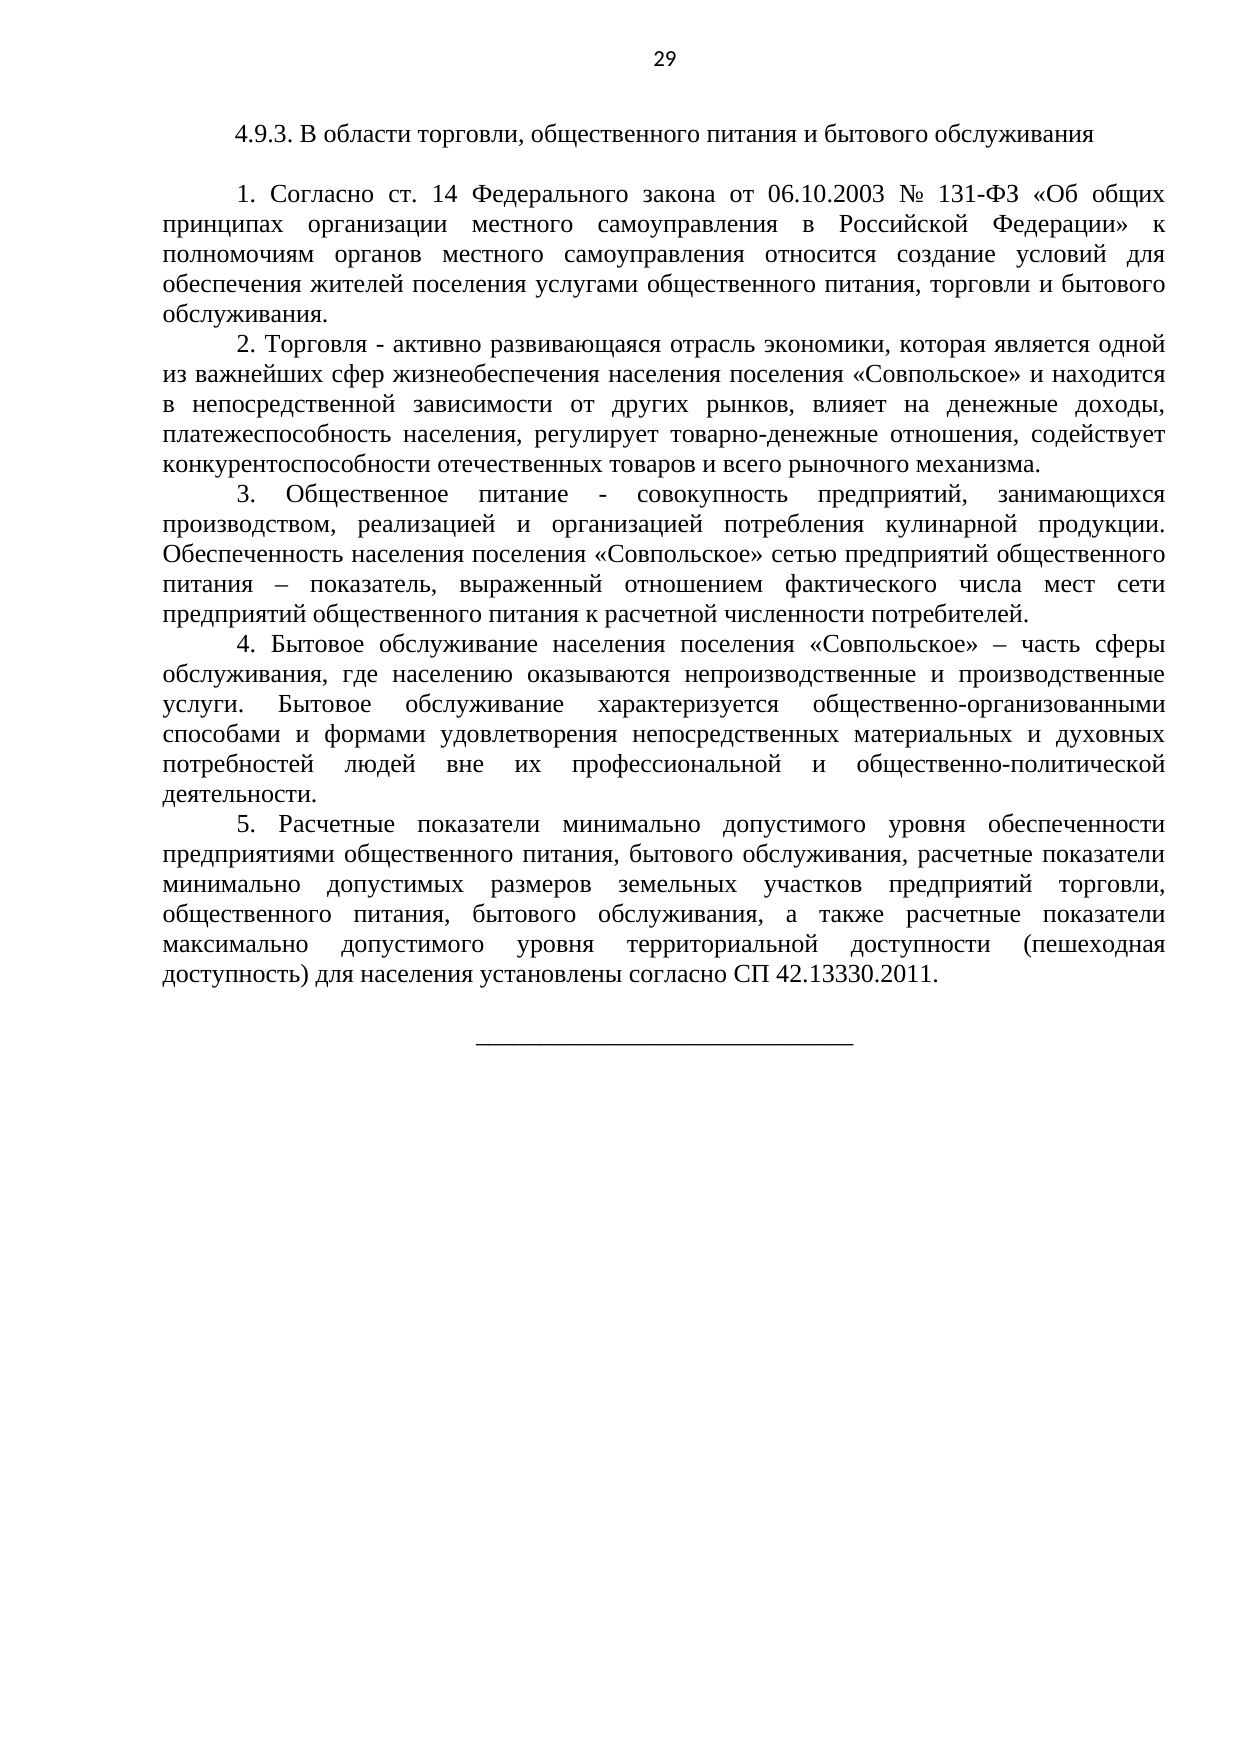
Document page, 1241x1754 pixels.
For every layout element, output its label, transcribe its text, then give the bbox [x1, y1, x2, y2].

text 1. Согласно ст. 14 Федерального закона от 06.10.2003 № 131-ФЗ «Об общих принципах организации местного самоуправления в Российской Федерации» к полномочиям органов местного самоуправления относится создание условий для обеспечения жителей поселения услугами общественного питания, торговли и бытового обслуживания. [162, 178, 1167, 328]
text 4. Бытовое обслуживание населения поселения «Совпольское» – часть сферы обслуживания, где населению оказываются непроизводственные и производственные услуги. Бытовое обслуживание характеризуется общественно-организованными способами и формами удовлетворения непосредственных материальных и духовных потребностей людей вне их профессиональной и общественно-политической деятельности. [162, 628, 1167, 808]
text _____________________________ [162, 1018, 1167, 1048]
text 3. Общественное питание - совокупность предприятий, занимающихся производством, реализацией и организацией потребления кулинарной продукции. Обеспеченность населения поселения «Совпольское» сетью предприятий общественного питания – показатель, выраженный отношением фактического числа мест сети предприятий общественного питания к расчетной численности потребителей. [162, 478, 1167, 628]
text 4.9.3. В области торговли, общественного питания и бытового обслуживания [162, 118, 1167, 148]
text 5. Расчетные показатели минимально допустимого уровня обеспеченности предприятиями общественного питания, бытового обслуживания, расчетные показатели минимально допустимых размеров земельных участков предприятий торговли, общественного питания, бытового обслуживания, а также расчетные показатели максимально допустимого уровня территориальной доступности (пешеходная доступность) для населения установлены согласно СП 42.13330.2011. [162, 808, 1167, 988]
text 2. Торговля - активно развивающаяся отрасль экономики, которая является одной из важнейших сфер жизнеобеспечения населения поселения «Совпольское» и находится в непосредственной зависимости от других рынков, влияет на денежные доходы, платежеспособность населения, регулирует товарно-денежные отношения, содействует конкурентоспособности отечественных товаров и всего рыночного механизма. [162, 328, 1167, 478]
